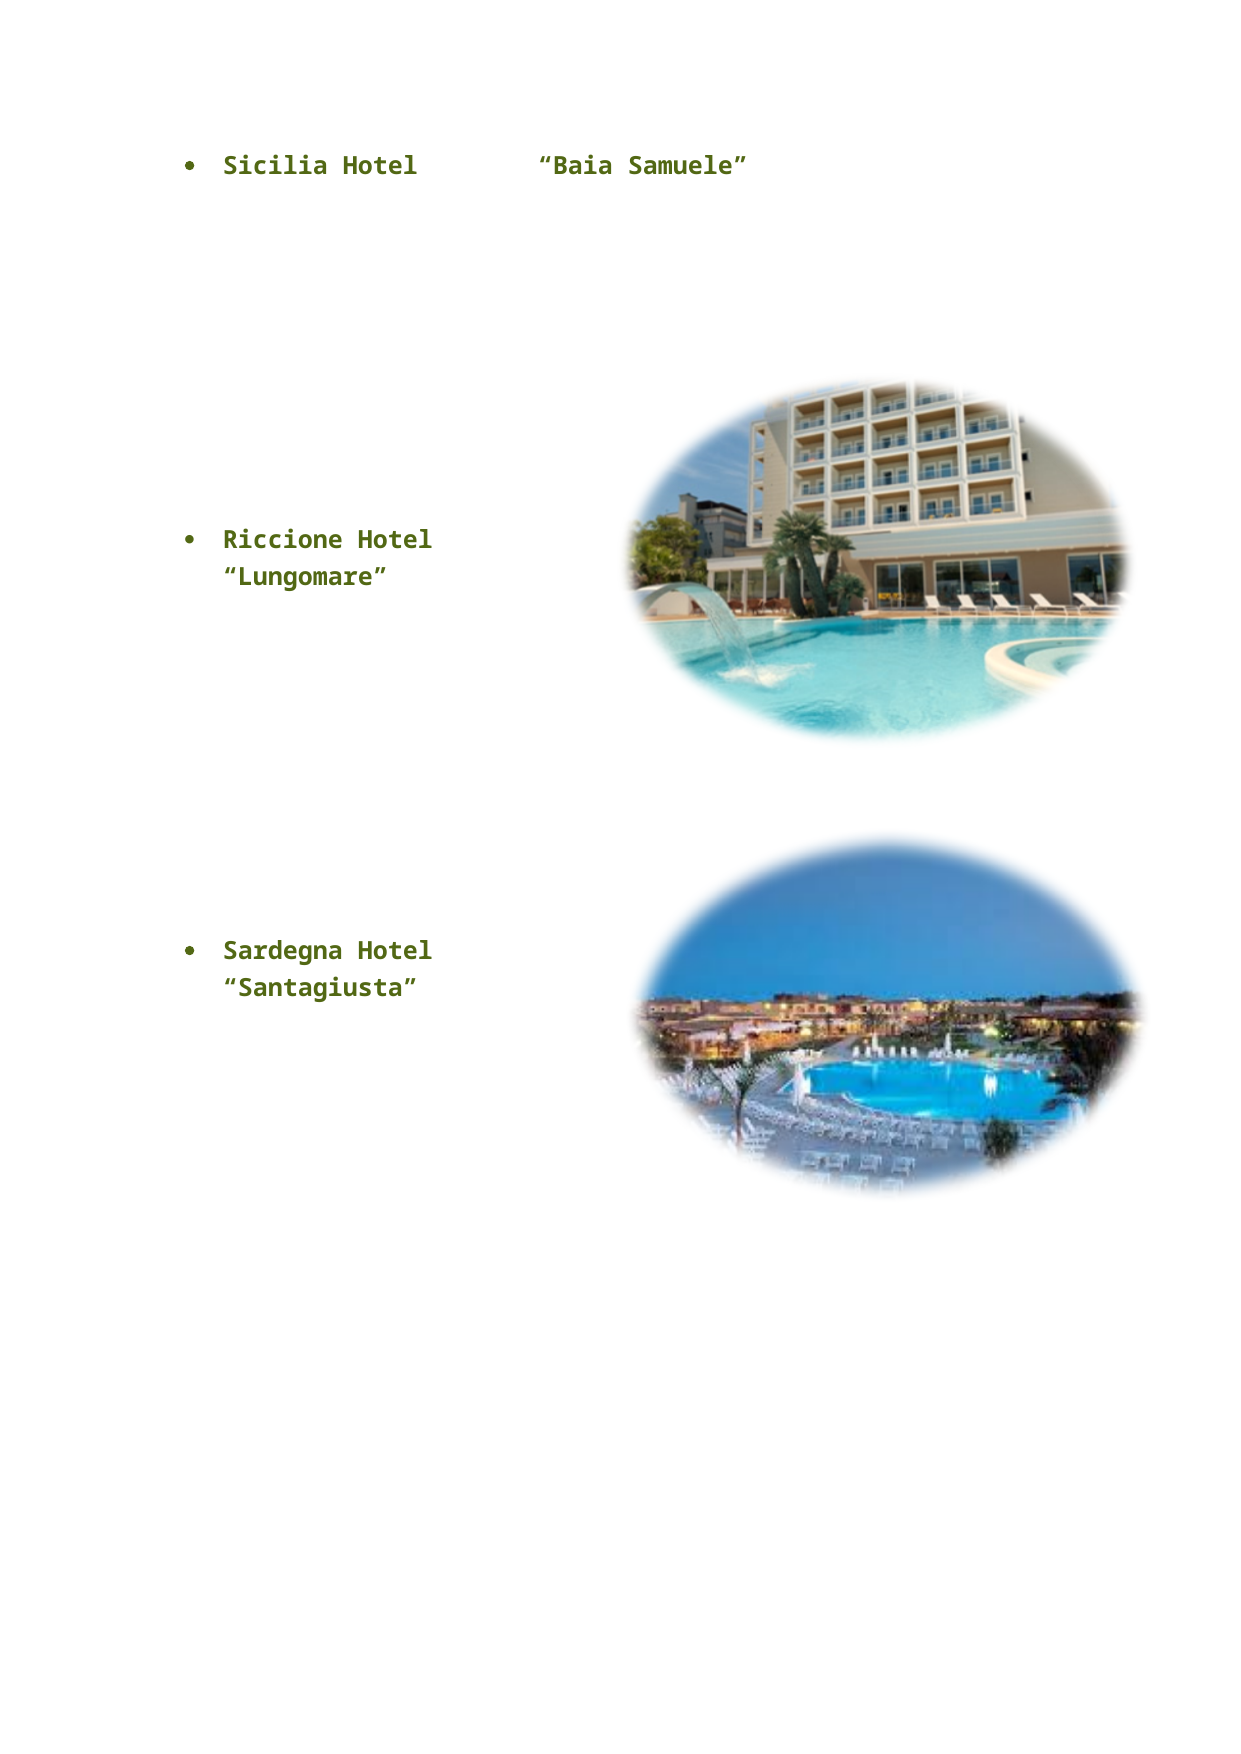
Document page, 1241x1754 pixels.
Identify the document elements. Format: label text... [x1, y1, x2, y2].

picture [615, 372, 1138, 751]
picture [655, 857, 1122, 1174]
list Riccione Hotel “Lungomare” [185, 522, 617, 592]
list Sardegna Hotel “Santagiusta” [185, 932, 663, 1003]
list Sicilia Hotel “Baia Samuele” [185, 148, 1093, 182]
